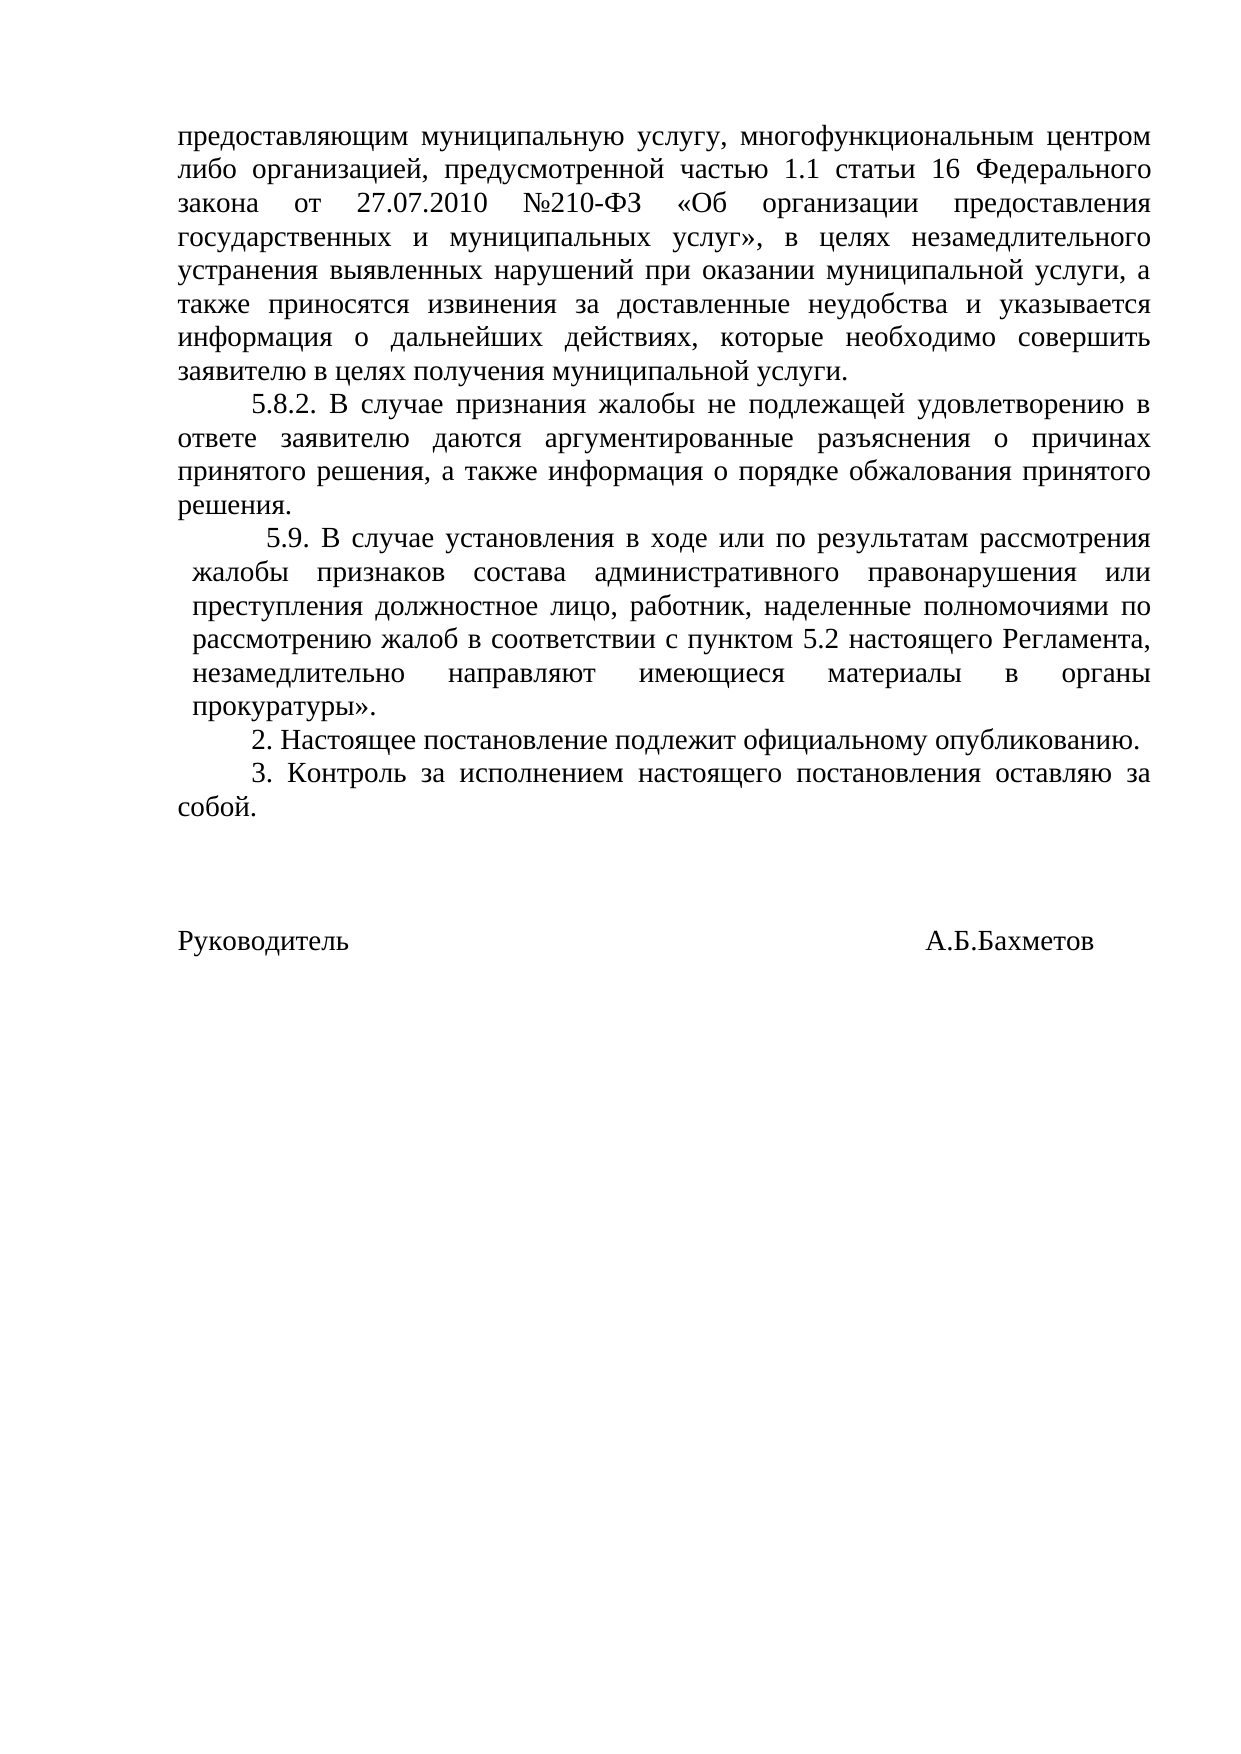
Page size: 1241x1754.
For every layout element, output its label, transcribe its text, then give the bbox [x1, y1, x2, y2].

text 5.9. В случае установления в ходе или по результатам рассмотрения жалобы признаков состава административного правонарушения или преступления должностное лицо, работник, наделенные полномочиями по рассмотрению жалоб в соответствии с пунктом 5.2 настоящего Регламента, незамедлительно направляют имеющиеся материалы в органы прокуратуры». [192, 521, 1152, 722]
text 2. Настоящее постановление подлежит официальному опубликованию. [177, 722, 1152, 755]
text 3. Контроль за исполнением настоящего постановления оставляю за собой. [177, 755, 1152, 822]
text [177, 118, 1152, 386]
text Руководитель А.Б.Бахметов [177, 923, 1152, 957]
text 5.8.2. В случае признания жалобы не подлежащей удовлетворению в ответе заявителю даются аргументированные разъяснения о причинах принятого решения, а также информация о порядке обжалования принятого решения. [177, 386, 1152, 521]
